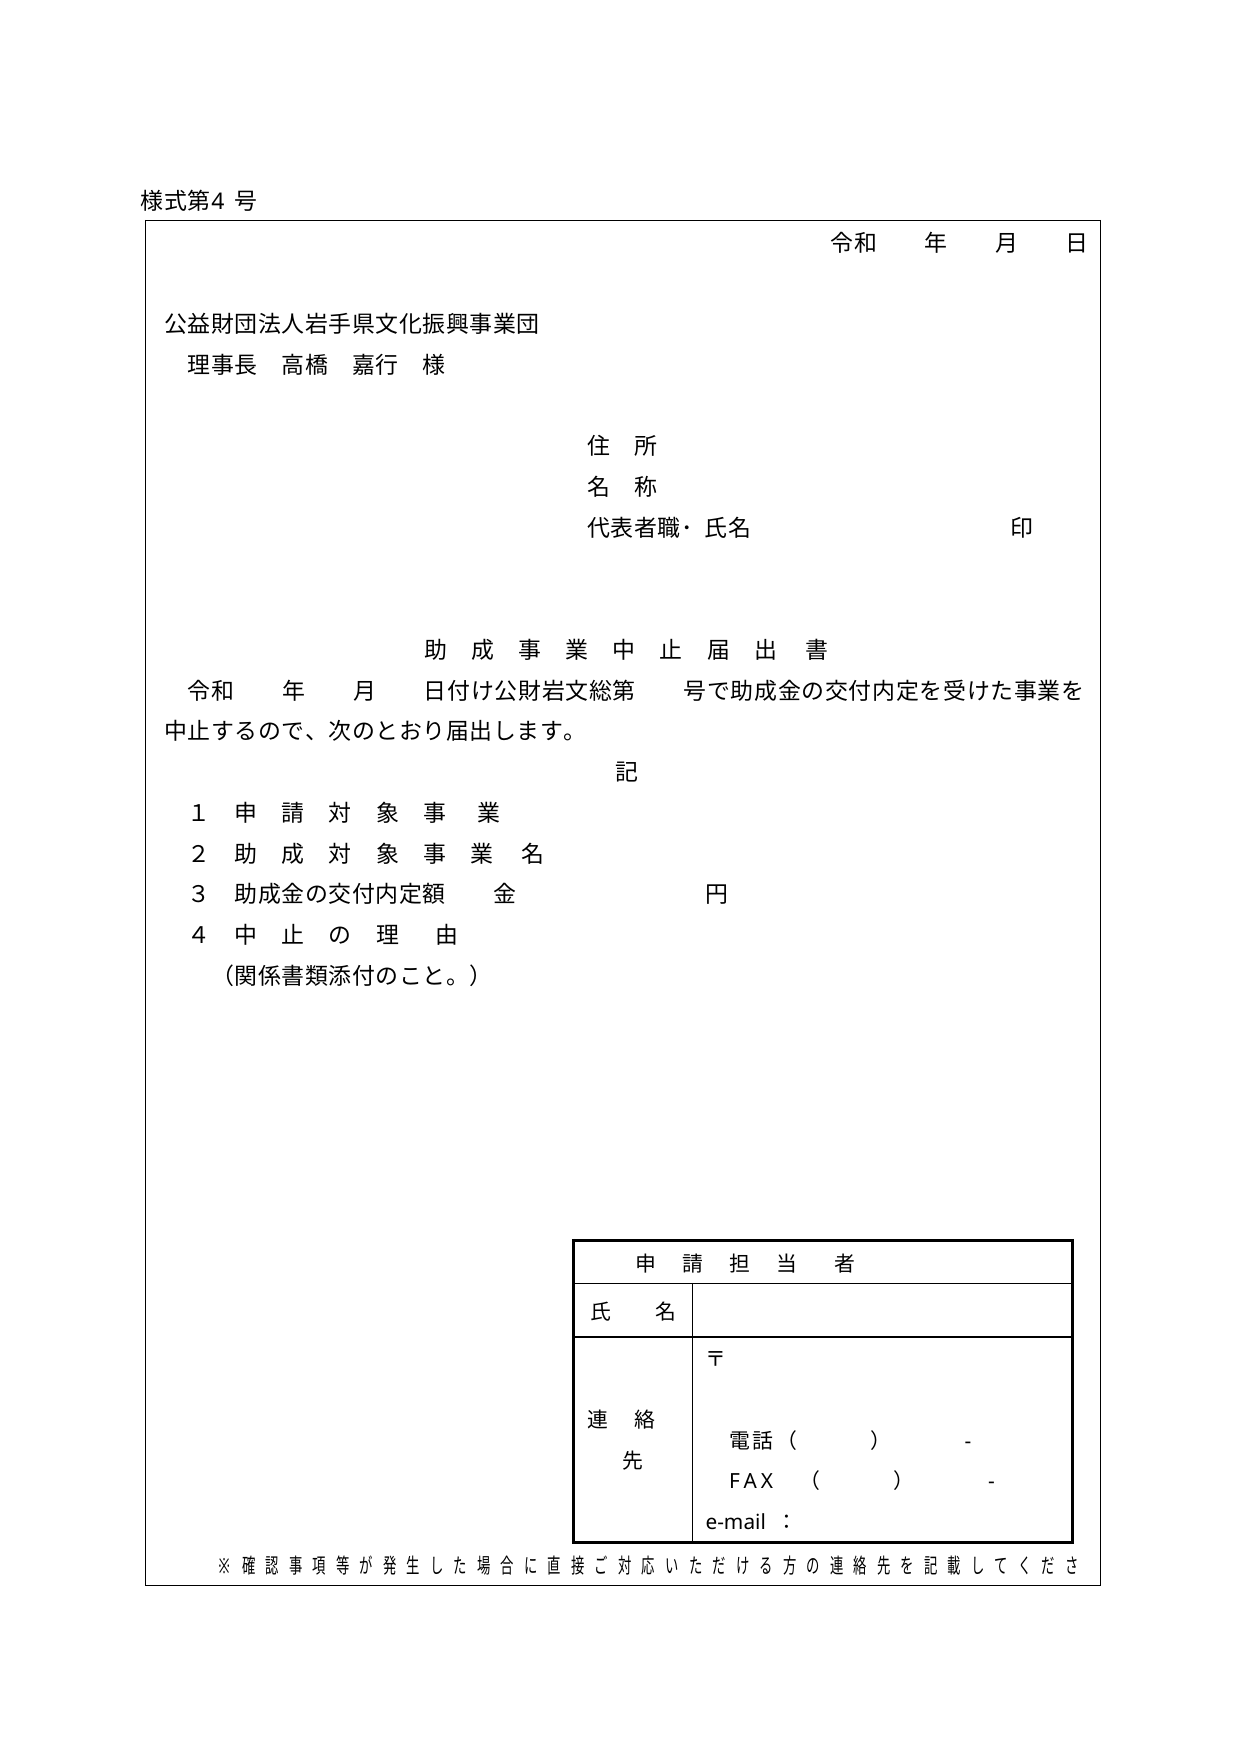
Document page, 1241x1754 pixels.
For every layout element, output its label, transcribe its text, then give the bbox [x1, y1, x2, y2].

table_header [146, 221, 1100, 1585]
text 様式第4号 [140, 179, 1106, 220]
